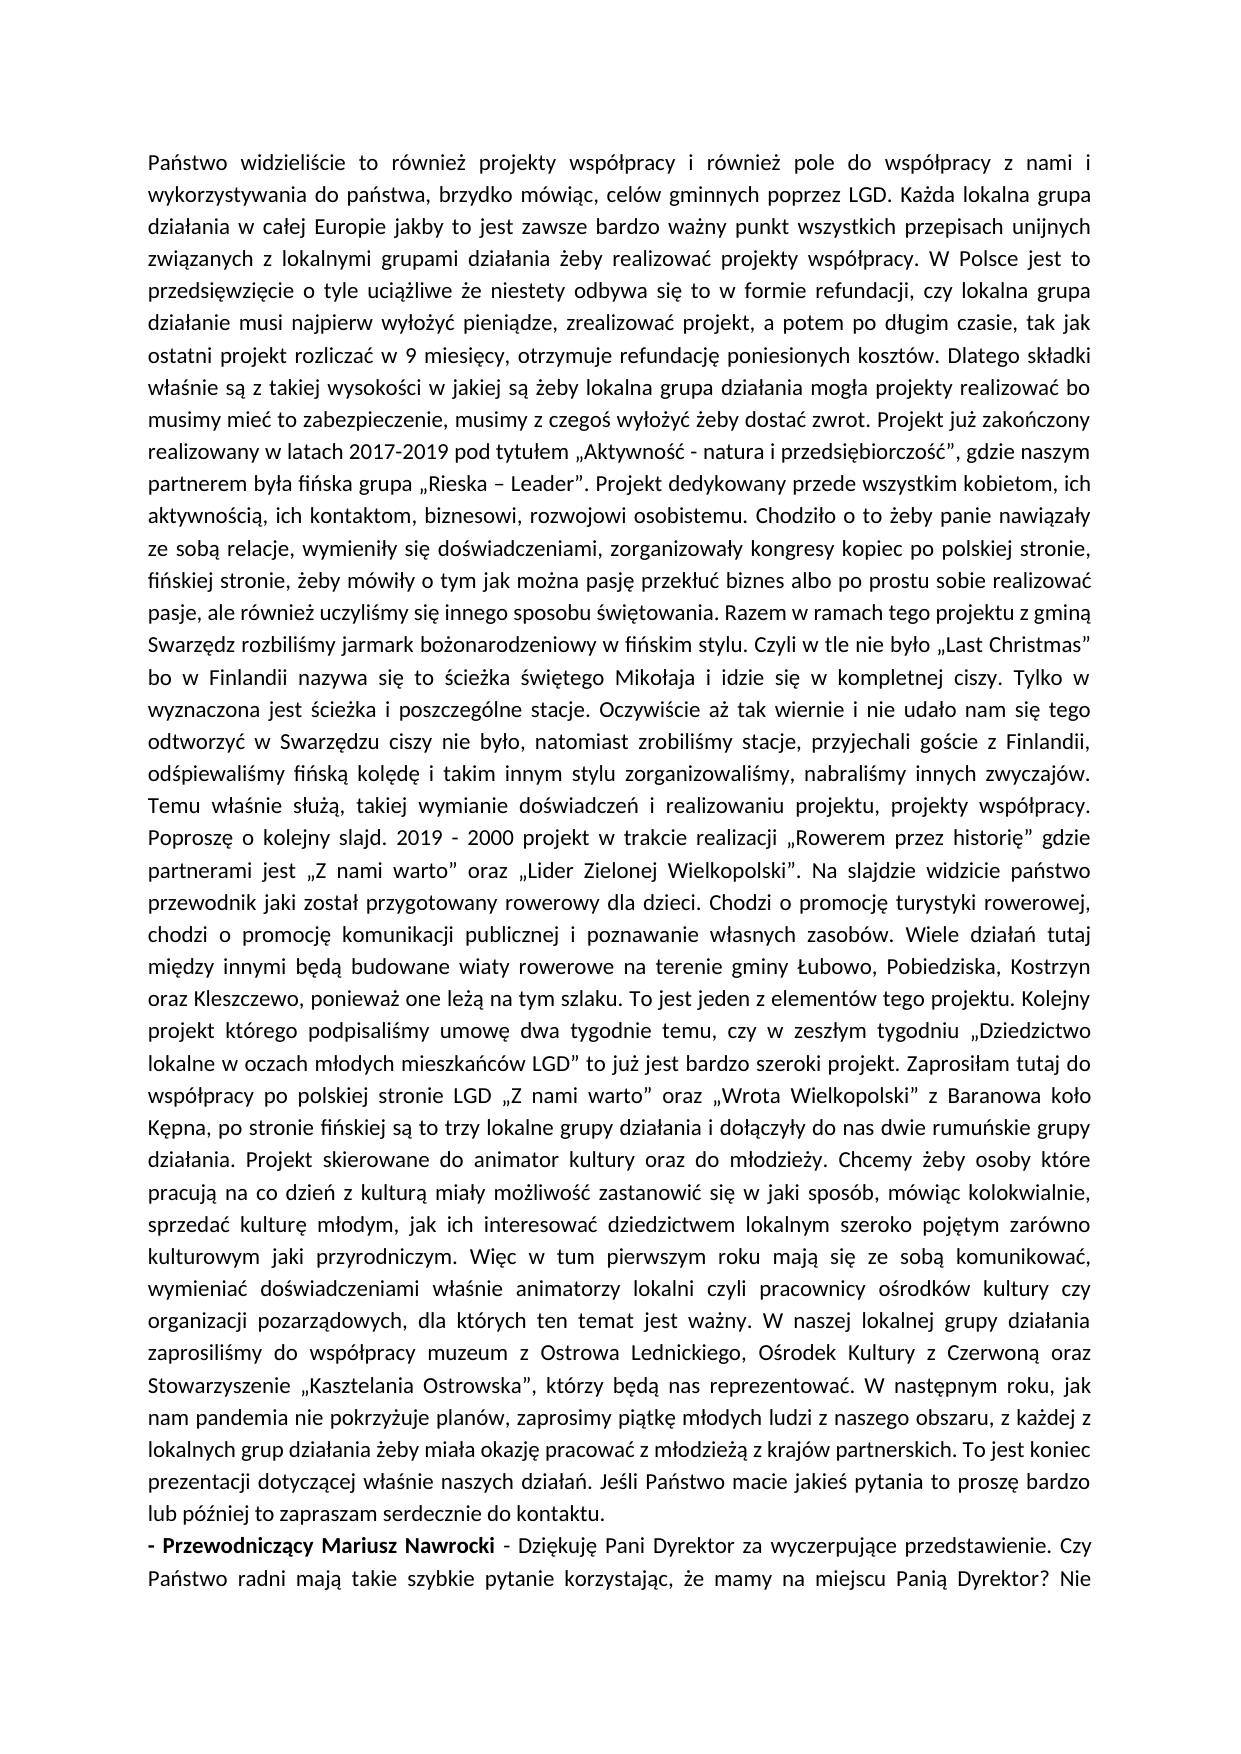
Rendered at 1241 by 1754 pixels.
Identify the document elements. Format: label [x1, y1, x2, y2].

text [148, 148, 1093, 1527]
text [148, 1532, 1093, 1592]
